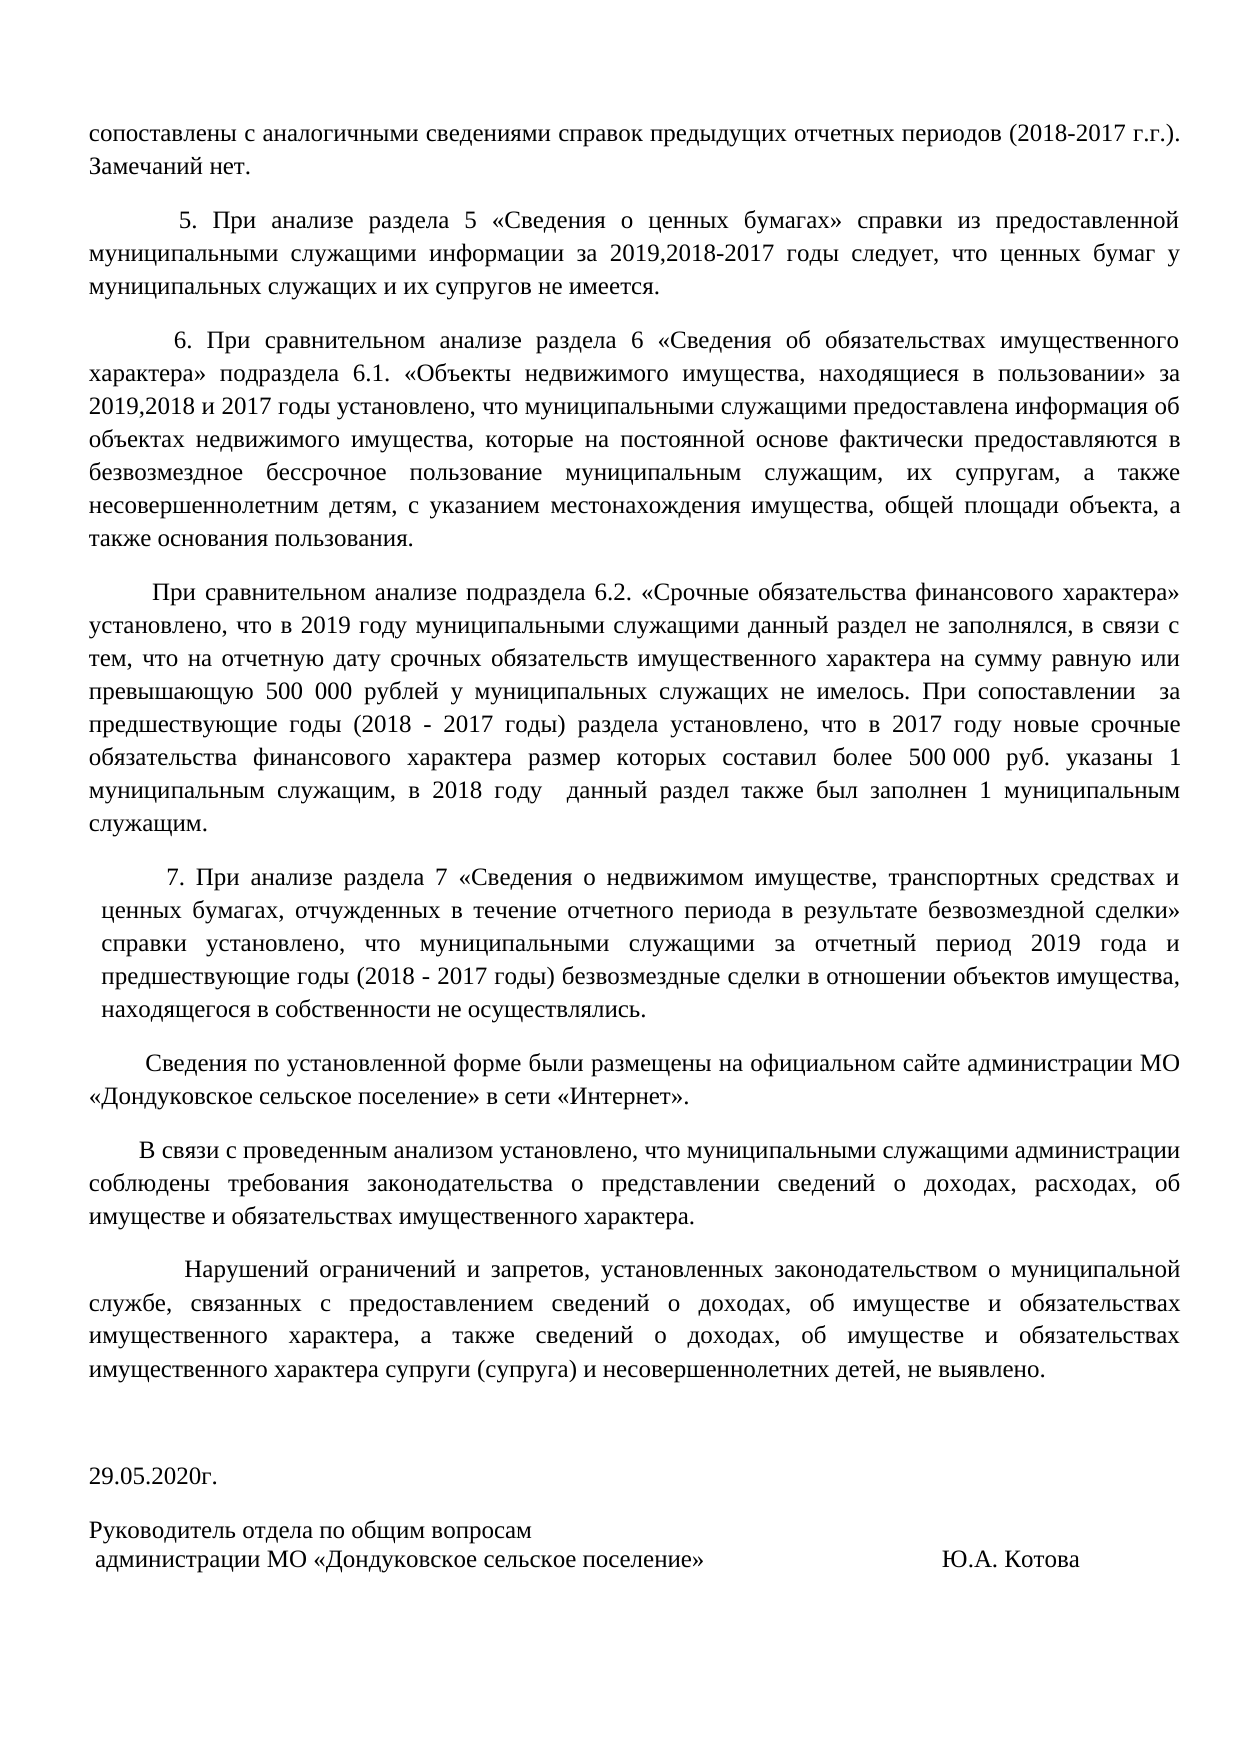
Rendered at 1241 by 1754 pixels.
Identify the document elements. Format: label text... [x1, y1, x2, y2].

text администрации МО «Дондуковское сельское поселение» Ю.А. Котова [89, 1544, 1181, 1573]
text В связи с проведенным анализом установлено, что муниципальными служащими администрации соблюдены требования законодательства о представлении сведений о доходах, расходах, об имуществе и обязательствах имущественного характера. [89, 1135, 1181, 1229]
text 7. При анализе раздела 7 «Сведения о недвижимом имуществе, транспортных средствах и ценных бумагах, отчужденных в течение отчетного периода в результате безвозмездной сделки» справки установлено, что муниципальными служащими за отчетный период 2019 года и предшествующие годы (2018 - 2017 годы) безвозмездные сделки в отношении объектов имущества, находящегося в собственности не осуществлялись. [101, 862, 1181, 1023]
text Сведения по установленной форме были размещены на официальном сайте администрации МО «Дондуковское сельское поселение» в сети «Интернет». [89, 1048, 1181, 1109]
text 29.05.2020г. [89, 1461, 1181, 1490]
text 6. При сравнительном анализе раздела 6 «Сведения об обязательствах имущественного характера» подраздела 6.1. «Объекты недвижимого имущества, находящиеся в пользовании» за 2019,2018 и 2017 годы установлено, что муниципальными служащими предоставлена информация об объектах недвижимого имущества, которые на постоянной основе фактически предоставляются в безвозмездное бессрочное пользование муниципальным служащим, их супругам, а также несовершеннолетним детям, с указанием местонахождения имущества, общей площади объекта, а также основания пользования. [89, 325, 1181, 552]
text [89, 118, 1181, 180]
text 5. При анализе раздела 5 «Сведения о ценных бумагах» справки из предоставленной муниципальными служащими информации за 2019,2018-2017 годы следует, что ценных бумаг у муниципальных служащих и их супругов не имеется. [89, 205, 1181, 300]
text Нарушений ограничений и запретов, установленных законодательством о муниципальной службе, связанных с предоставлением сведений о доходах, об имуществе и обязательствах имущественного характера, а также сведений о доходах, об имуществе и обязательствах имущественного характера супруги (супруга) и несовершеннолетних детей, не выявлено. [89, 1254, 1181, 1382]
text Руководитель отдела по общим вопросам [89, 1515, 1181, 1544]
text При сравнительном анализе подраздела 6.2. «Срочные обязательства финансового характера» установлено, что в 2019 году муниципальными служащими данный раздел не заполнялся, в связи с тем, что на отчетную дату срочных обязательств имущественного характера на сумму равную или превышающую 500 000 рублей у муниципальных служащих не имелось. При сопоставлении за предшествующие годы (2018 - 2017 годы) раздела установлено, что в 2017 году новые срочные обязательства финансового характера размер которых составил более 500 000 руб. указаны 1 муниципальным служащим, в 2018 году данный раздел также был заполнен 1 муниципальным служащим. [89, 577, 1181, 837]
